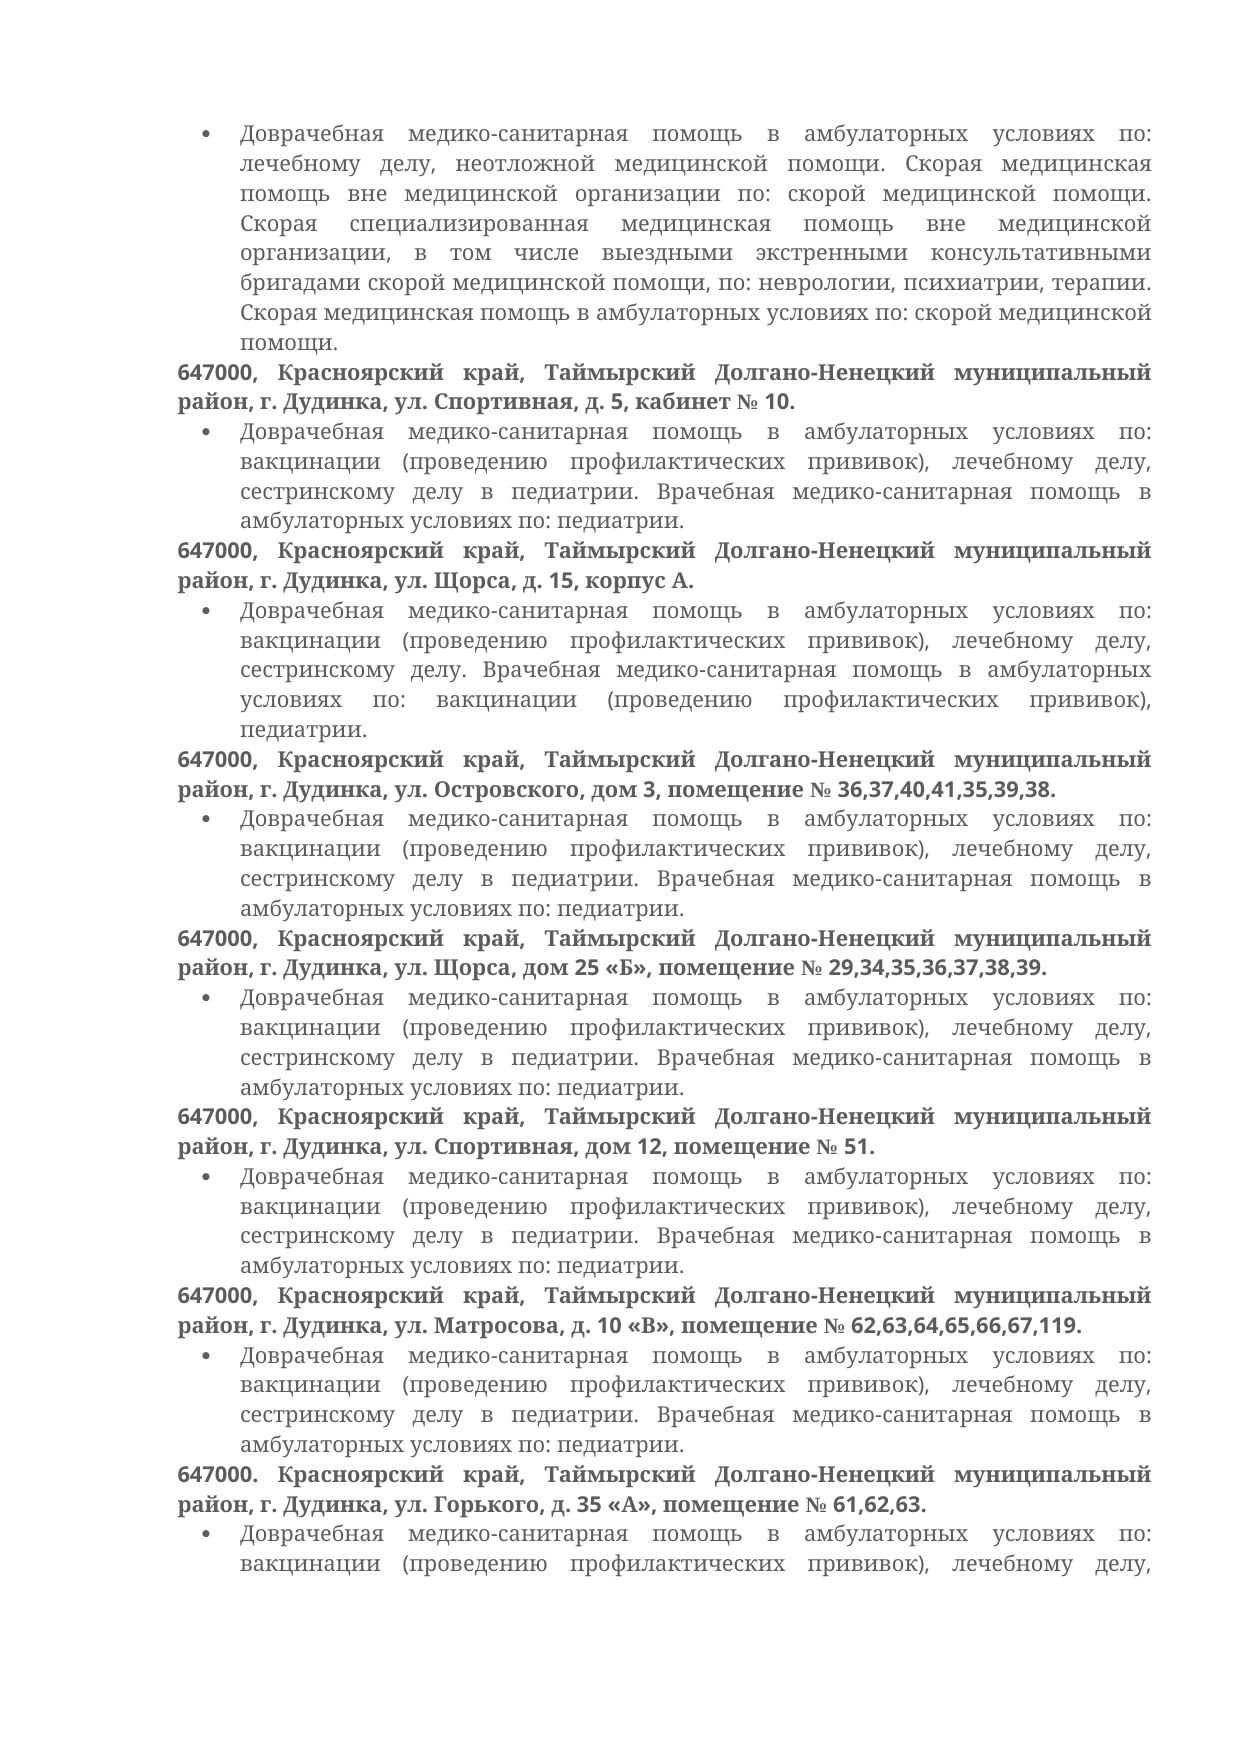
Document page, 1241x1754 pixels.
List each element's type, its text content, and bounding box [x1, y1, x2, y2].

text 647000, Красноярский край, Таймырский Долгано-Ненецкий муниципальный район, г. Дудинка, ул. Матросова, д. 10 «В», помещение № 62,63,64,65,66,67,119. [177, 1280, 1152, 1339]
text 647000. Красноярский край, Таймырский Долгано-Ненецкий муниципальный район, г. Дудинка, ул. Горького, д. 35 «А», помещение № 61,62,63. [177, 1459, 1152, 1518]
text 647000, Красноярский край, Таймырский Долгано-Ненецкий муниципальный район, г. Дудинка, ул. Спортивная, д. 5, кабинет № 10. [177, 356, 1152, 416]
text 647000, Красноярский край, Таймырский Долгано-Ненецкий муниципальный район, г. Дудинка, ул. Спортивная, дом 12, помещение № 51. [177, 1101, 1152, 1161]
text 647000, Красноярский край, Таймырский Долгано-Ненецкий муниципальный район, г. Дудинка, ул. Щорса, д. 15, корпус А. [177, 535, 1152, 595]
text 647000, Красноярский край, Таймырский Долгано-Ненецкий муниципальный район, г. Дудинка, ул. Островского, дом 3, помещение № 36,37,40,41,35,39,38. [177, 744, 1152, 803]
list Доврачебная медико-санитарная помощь в амбулаторных условиях по: лечебному делу, неотложной медицинской помощи. Скорая медицинская помощь вне медицинской организации по: скорой медицинской помощи. Скорая специализированная медицинская помощь вне медицинской организации, в том числе выездными экстренными консультативными бригадами скорой медицинской помощи, по: неврологии, психиатрии, терапии. Скорая медицинская помощь в амбулаторных условиях по: скорой медицинской помощи. [202, 118, 1152, 356]
list Доврачебная медико-санитарная помощь в амбулаторных условиях по: вакцинации (проведению профилактических прививок), лечебному делу, сестринскому делу. Врачебная медико-санитарная помощь в амбулаторных условиях по: вакцинации (проведению профилактических прививок), педиатрии. [202, 595, 1152, 744]
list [202, 1518, 1152, 1578]
text 647000, Красноярский край, Таймырский Долгано-Ненецкий муниципальный район, г. Дудинка, ул. Щорса, дом 25 «Б», помещение № 29,34,35,36,37,38,39. [177, 922, 1152, 982]
